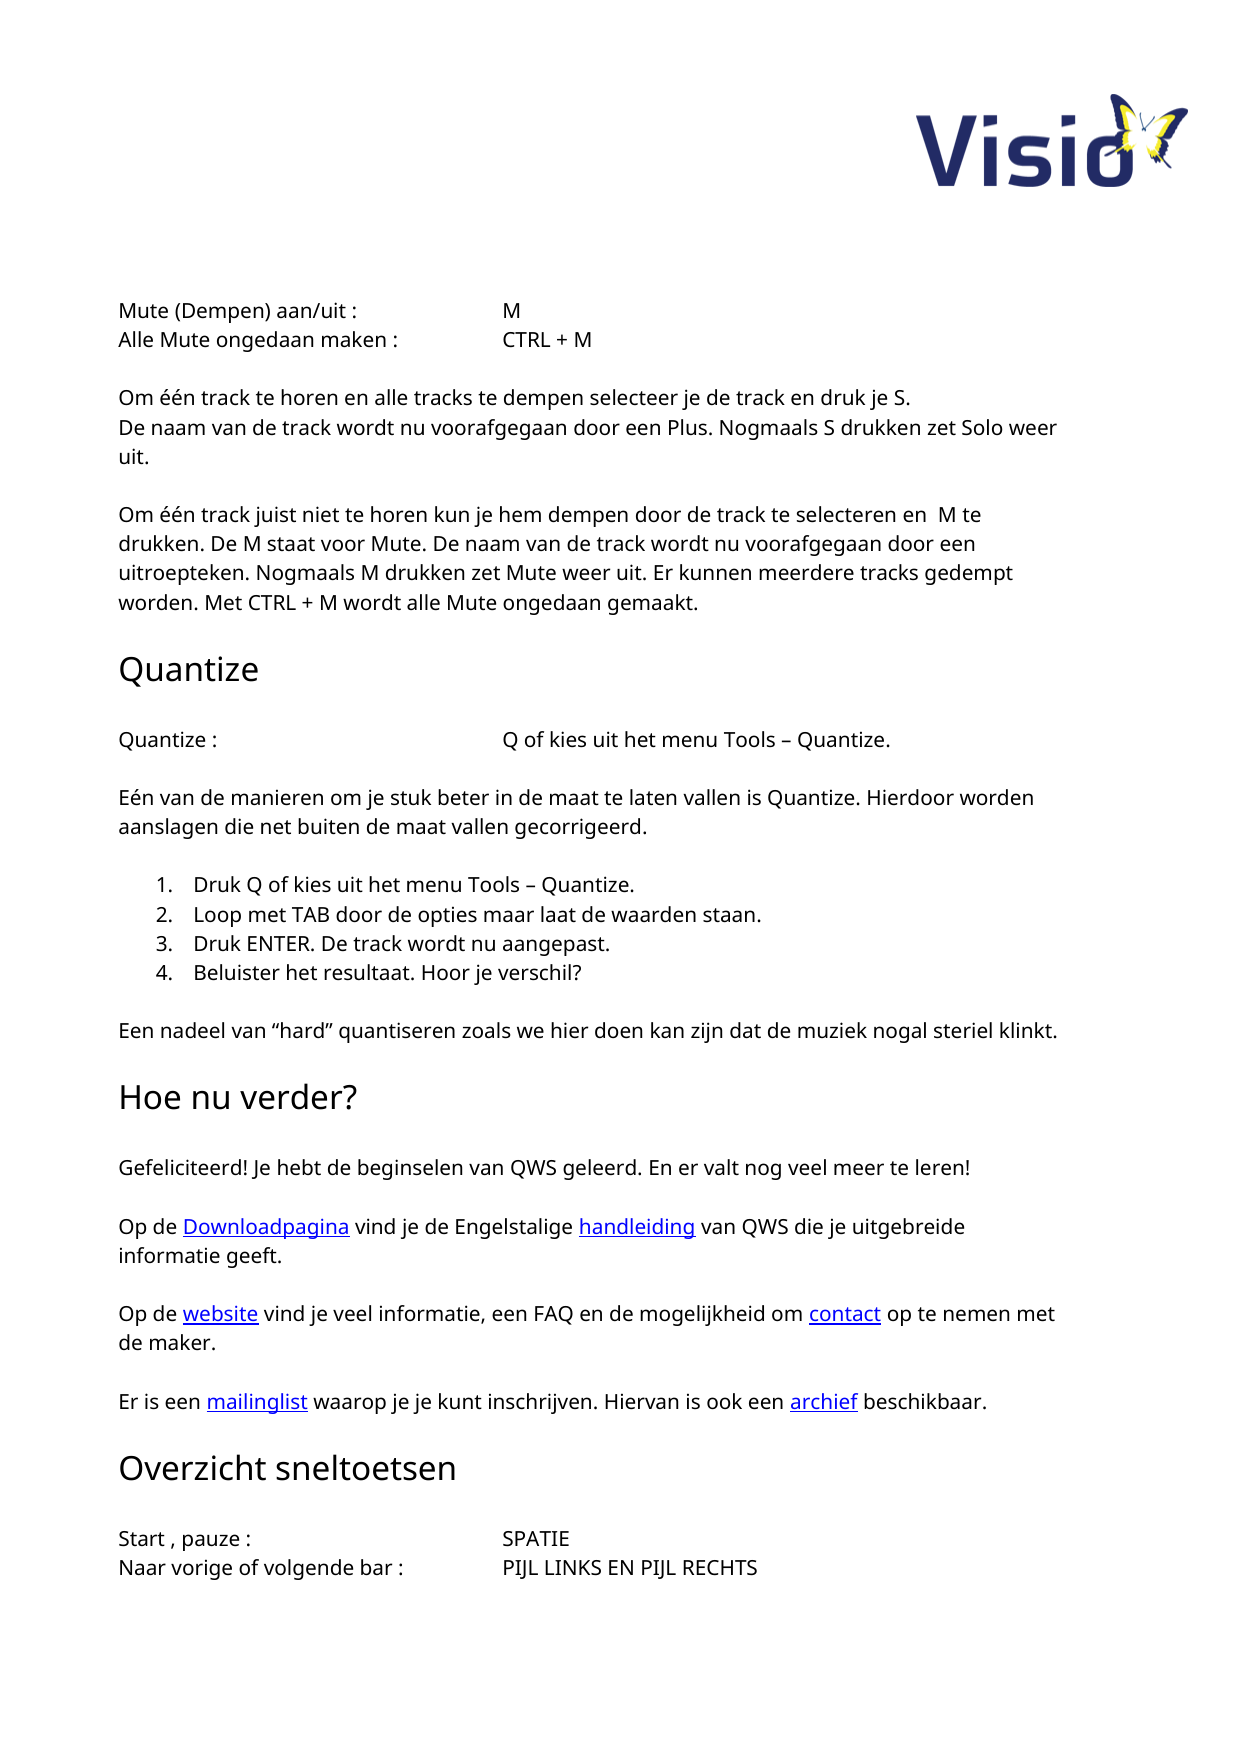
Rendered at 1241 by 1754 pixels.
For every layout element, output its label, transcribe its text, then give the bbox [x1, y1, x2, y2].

subtitle Overzicht sneltoetsen [118, 1444, 1063, 1490]
text Er is een mailinglist waarop je je kunt inschrijven. Hiervan is ook een archief beschikbaar. [118, 1386, 1063, 1415]
text Gefeliciteerd! Je hebt de beginselen van QWS geleerd. En er valt nog veel meer te leren! [118, 1153, 1063, 1182]
text Mute (Dempen) aan/uit : M [118, 295, 1063, 324]
subtitle Quantize [118, 645, 1063, 691]
text Om één track juist niet te horen kun je hem dempen door de track te selecteren en M te drukken. De M staat voor Mute. De naam van de track wordt nu voorafgegaan door een uitroepteken. Nogmaals M drukken zet Mute weer uit. Er kunnen meerdere tracks gedempt worden. Met CTRL + M wordt alle Mute ongedaan gemaakt. [118, 499, 1063, 616]
subtitle Hoe nu verder? [118, 1074, 1063, 1119]
list Druk ENTER. De track wordt nu aangepast. [156, 928, 1063, 957]
text Naar vorige of volgende bar : PIJL LINKS EN PIJL RECHTS [118, 1552, 1063, 1582]
text Start , pauze : SPATIE [118, 1523, 1063, 1552]
text Quantize : Q of kies uit het menu Tools – Quantize. [118, 724, 1063, 753]
text Om één track te horen en alle tracks te dempen selecteer je de track en druk je S. [118, 383, 1063, 412]
text Op de Downloadpagina vind je de Engelstalige handleiding van QWS die je uitgebreide informatie geeft. [118, 1211, 1063, 1269]
picture [904, 89, 1199, 190]
text Op de website vind je veel informatie, een FAQ en de mogelijkheid om contact op te nemen met de maker. [118, 1299, 1063, 1357]
list Beluister het resultaat. Hoor je verschil? [156, 957, 1063, 987]
text Alle Mute ongedaan maken : CTRL + M [118, 324, 1063, 354]
list Druk Q of kies uit het menu Tools – Quantize. [156, 870, 1063, 899]
text Eén van de manieren om je stuk beter in de maat te laten vallen is Quantize. Hierdoor worden aanslagen die net buiten de maat vallen gecorrigeerd. [118, 782, 1063, 841]
text Een nadeel van “hard” quantiseren zoals we hier doen kan zijn dat de muziek nogal steriel klinkt. [118, 1016, 1063, 1045]
text De naam van de track wordt nu voorafgegaan door een Plus. Nogmaals S drukken zet Solo weer uit. [118, 412, 1063, 470]
list Loop met TAB door de opties maar laat de waarden staan. [156, 899, 1063, 928]
